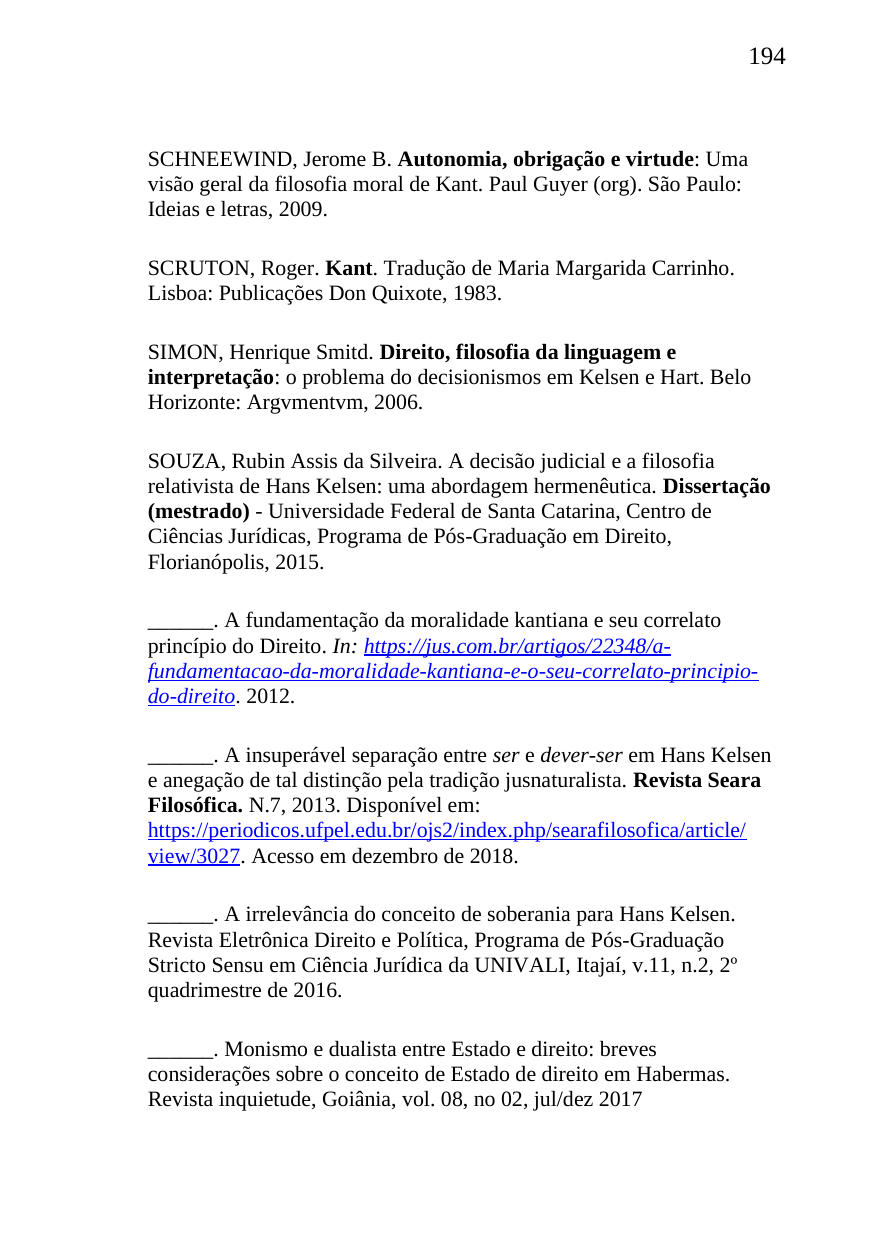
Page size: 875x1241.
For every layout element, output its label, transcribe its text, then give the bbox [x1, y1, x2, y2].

text SIMON, Henrique Smitd. Direito, filosofia da linguagem e interpretação: o problema do decisionismos em Kelsen e Hart. Belo Horizonte: Argvmentvm, 2006. [148, 339, 785, 414]
text ______. A insuperável separação entre ser e dever-ser em Hans Kelsen e anegação de tal distinção pela tradição jusnaturalista. Revista Seara Filosófica. N.7, 2013. Disponível em: https://periodicos.ufpel.edu.br/ojs2/index.php/searafilosofica/article/view/3027. Acesso em dezembro de 2018. [148, 742, 785, 868]
text SCRUTON, Roger. Kant. Tradução de Maria Margarida Carrinho. Lisboa: Publicações Don Quixote, 1983. [148, 255, 785, 305]
text ______. A fundamentação da moralidade kantiana e seu correlato princípio do Direito. In: https://jus.com.br/artigos/22348/a-fundamentacao-da-moralidade-kantiana-e-o-seu-correlato-principio-do-direito. 2012. [148, 607, 785, 708]
text SOUZA, Rubin Assis da Silveira. A decisão judicial e a filosofia relativista de Hans Kelsen: uma abordagem hermenêutica. Dissertação (mestrado) - Universidade Federal de Santa Catarina, Centro de Ciências Jurídicas, Programa de Pós-Graduação em Direito, Florianópolis, 2015. [148, 448, 785, 574]
text SCHNEEWIND, Jerome B. Autonomia, obrigação e virtude: Uma visão geral da filosofia moral de Kant. Paul Guyer (org). São Paulo: Ideias e letras, 2009. [148, 146, 785, 221]
text ______. A irrelevância do conceito de soberania para Hans Kelsen. Revista Eletrônica Direito e Política, Programa de Pós-Graduação Stricto Sensu em Ciência Jurídica da UNIVALI, Itajaí, v.11, n.2, 2º quadrimestre de 2016. [148, 901, 785, 1002]
text ______. Monismo e dualista entre Estado e direito: breves considerações sobre o conceito de Estado de direito em Habermas. Revista inquietude, Goiânia, vol. 08, no 02, jul/dez 2017 [148, 1036, 785, 1111]
